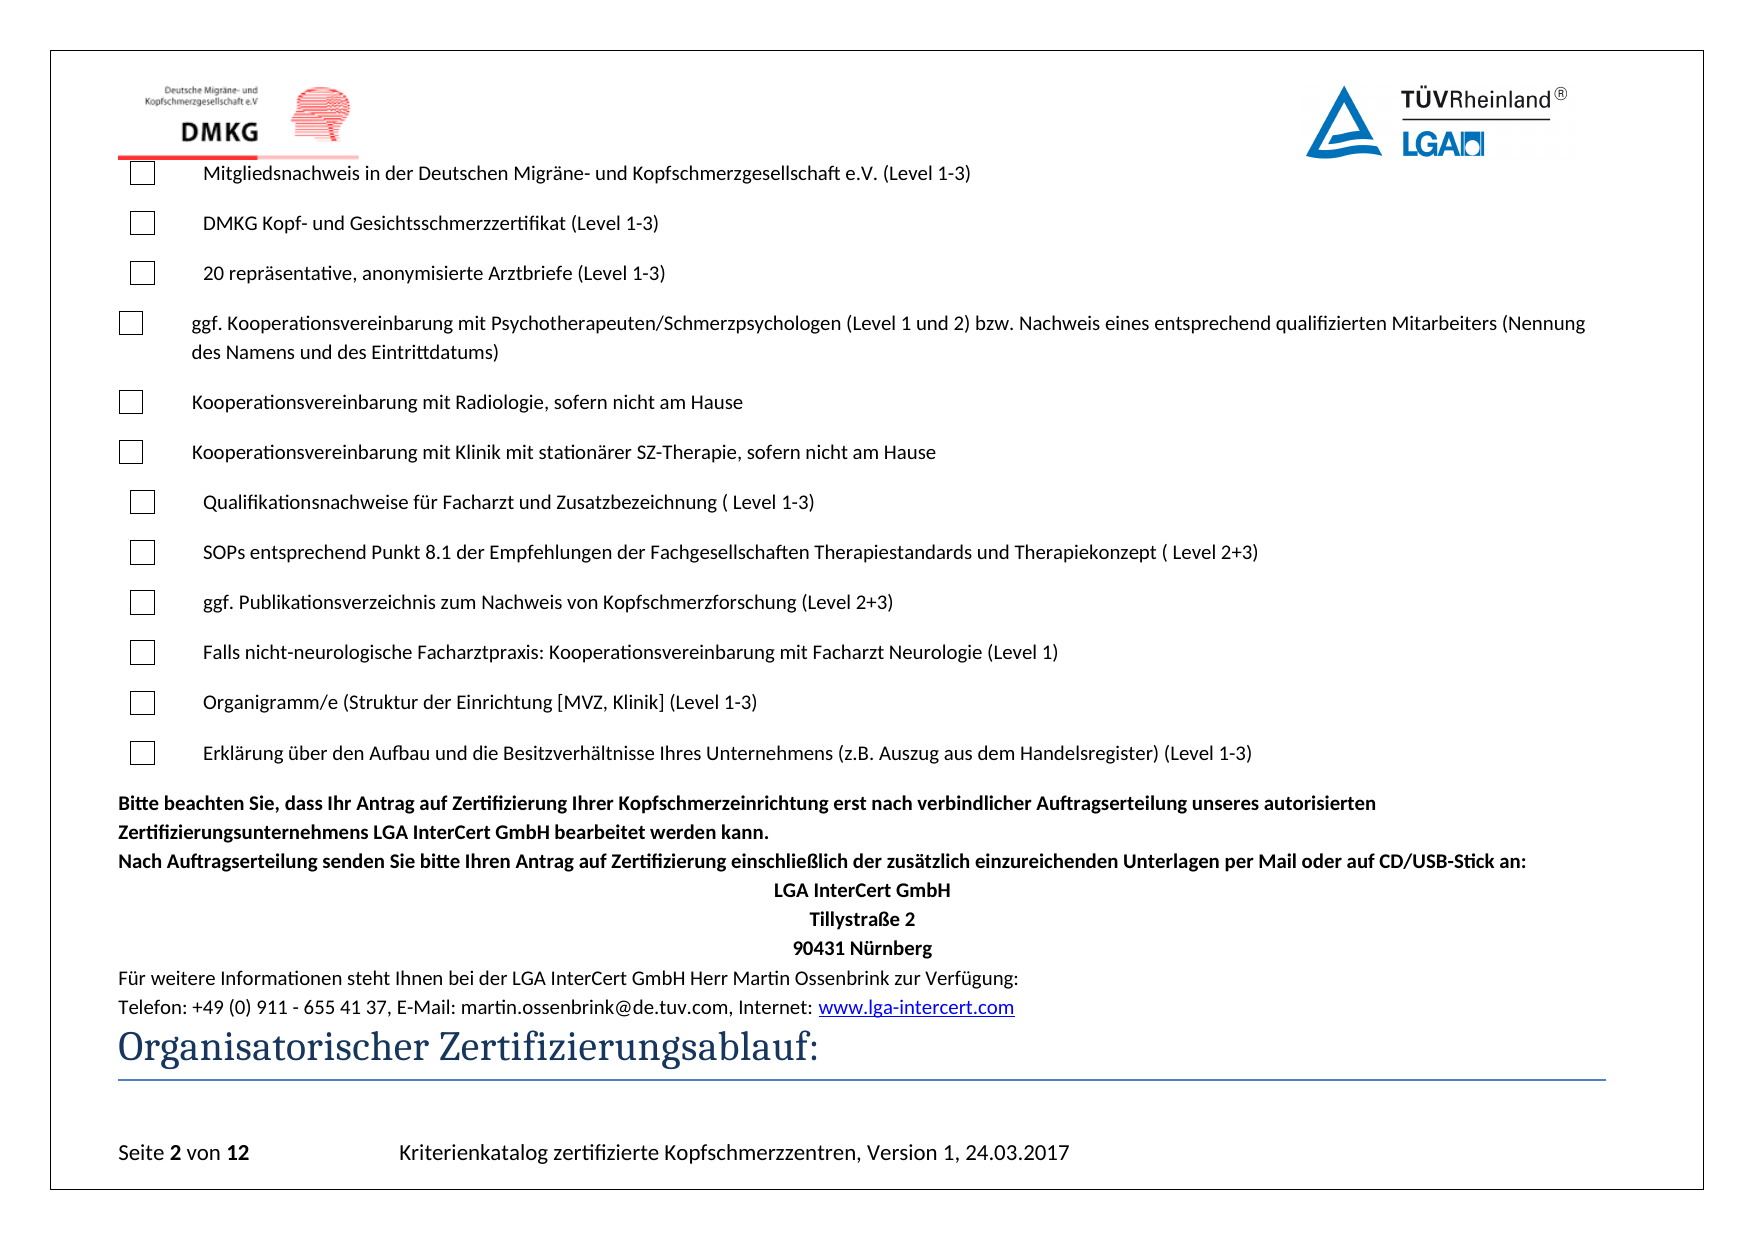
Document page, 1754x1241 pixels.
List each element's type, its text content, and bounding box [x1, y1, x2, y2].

text Nach Auftragserteilung senden Sie bitte Ihren Antrag auf Zertifizierung einschließlich der zusätzlich einzureichenden Unterlagen per Mail oder auf CD/USB-Stick an: [118, 848, 1606, 873]
picture [1298, 84, 1575, 160]
table_header [118, 160, 192, 210]
table_header [118, 489, 192, 539]
table_cell [118, 690, 192, 740]
text Kooperationsvereinbarung mit Radiologie, sofern nicht am Hause [118, 389, 1606, 414]
table_cell [118, 740, 192, 790]
text Telefon: +49 (0) 911 - 655 41 37, E-Mail: martin.ossenbrink@de.tuv.com, Internet: www.lga-intercert.com [118, 994, 1606, 1019]
table_cell Falls nicht-neurologische Facharztpraxis: Kooperationsvereinbarung mit Facharzt Neurologie (Level 1) [192, 640, 1606, 689]
text Kooperationsvereinbarung mit Klinik mit stationärer SZ-Therapie, sofern nicht am Hause [118, 439, 1606, 464]
text 90431 Nürnberg [118, 936, 1606, 961]
picture [118, 73, 359, 160]
table_cell [118, 210, 192, 260]
table_cell DMKG Kopf- und Gesichtsschmerzzertifikat (Level 1-3) [192, 210, 1606, 260]
table_header Qualifikationsnachweise für Facharzt und Zusatzbezeichnung ( Level 1-3) [192, 489, 1606, 539]
text Tillystraße 2 [118, 906, 1606, 932]
table_cell [118, 539, 192, 589]
title Organisatorischer Zertifizierungsablauf: [118, 1023, 1606, 1079]
table_cell ggf. Publikationsverzeichnis zum Nachweis von Kopfschmerzforschung (Level 2+3) [192, 589, 1606, 639]
text ggf. Kooperationsvereinbarung mit Psychotherapeuten/Schmerzpsychologen (Level 1 und 2) bzw. Nachweis eines entsprechend qualifizierten Mitarbeiters (Nennung des Namens und des Eintrittdatums) [118, 310, 1606, 364]
text Bitte beachten Sie, dass Ihr Antrag auf Zertifizierung Ihrer Kopfschmerzeinrichtung erst nach verbindlicher Auftragserteilung unseres autorisierten Zertifizierungsunternehmens LGA InterCert GmbH bearbeitet werden kann. [118, 790, 1606, 844]
text LGA InterCert GmbH [118, 877, 1606, 903]
table_cell [118, 260, 192, 310]
table_header Mitgliedsnachweis in der Deutschen Migräne- und Kopfschmerzgesellschaft e.V. (Level 1-3) [192, 160, 1606, 210]
text Für weitere Informationen steht Ihnen bei der LGA InterCert GmbH Herr Martin Ossenbrink zur Verfügung: [118, 965, 1606, 990]
table_cell [118, 589, 192, 639]
table_cell Organigramm/e (Struktur der Einrichtung [MVZ, Klinik] (Level 1-3) [192, 690, 1606, 740]
table_cell Erklärung über den Aufbau und die Besitzverhältnisse Ihres Unternehmens (z.B. Auszug aus dem Handelsregister) (Level 1-3) [192, 740, 1606, 790]
table_cell [118, 640, 192, 689]
table_cell 20 repräsentative, anonymisierte Arztbriefe (Level 1-3) [192, 260, 1606, 310]
table_cell SOPs entsprechend Punkt 8.1 der Empfehlungen der Fachgesellschaften Therapiestandards und Therapiekonzept ( Level 2+3) [192, 539, 1606, 589]
